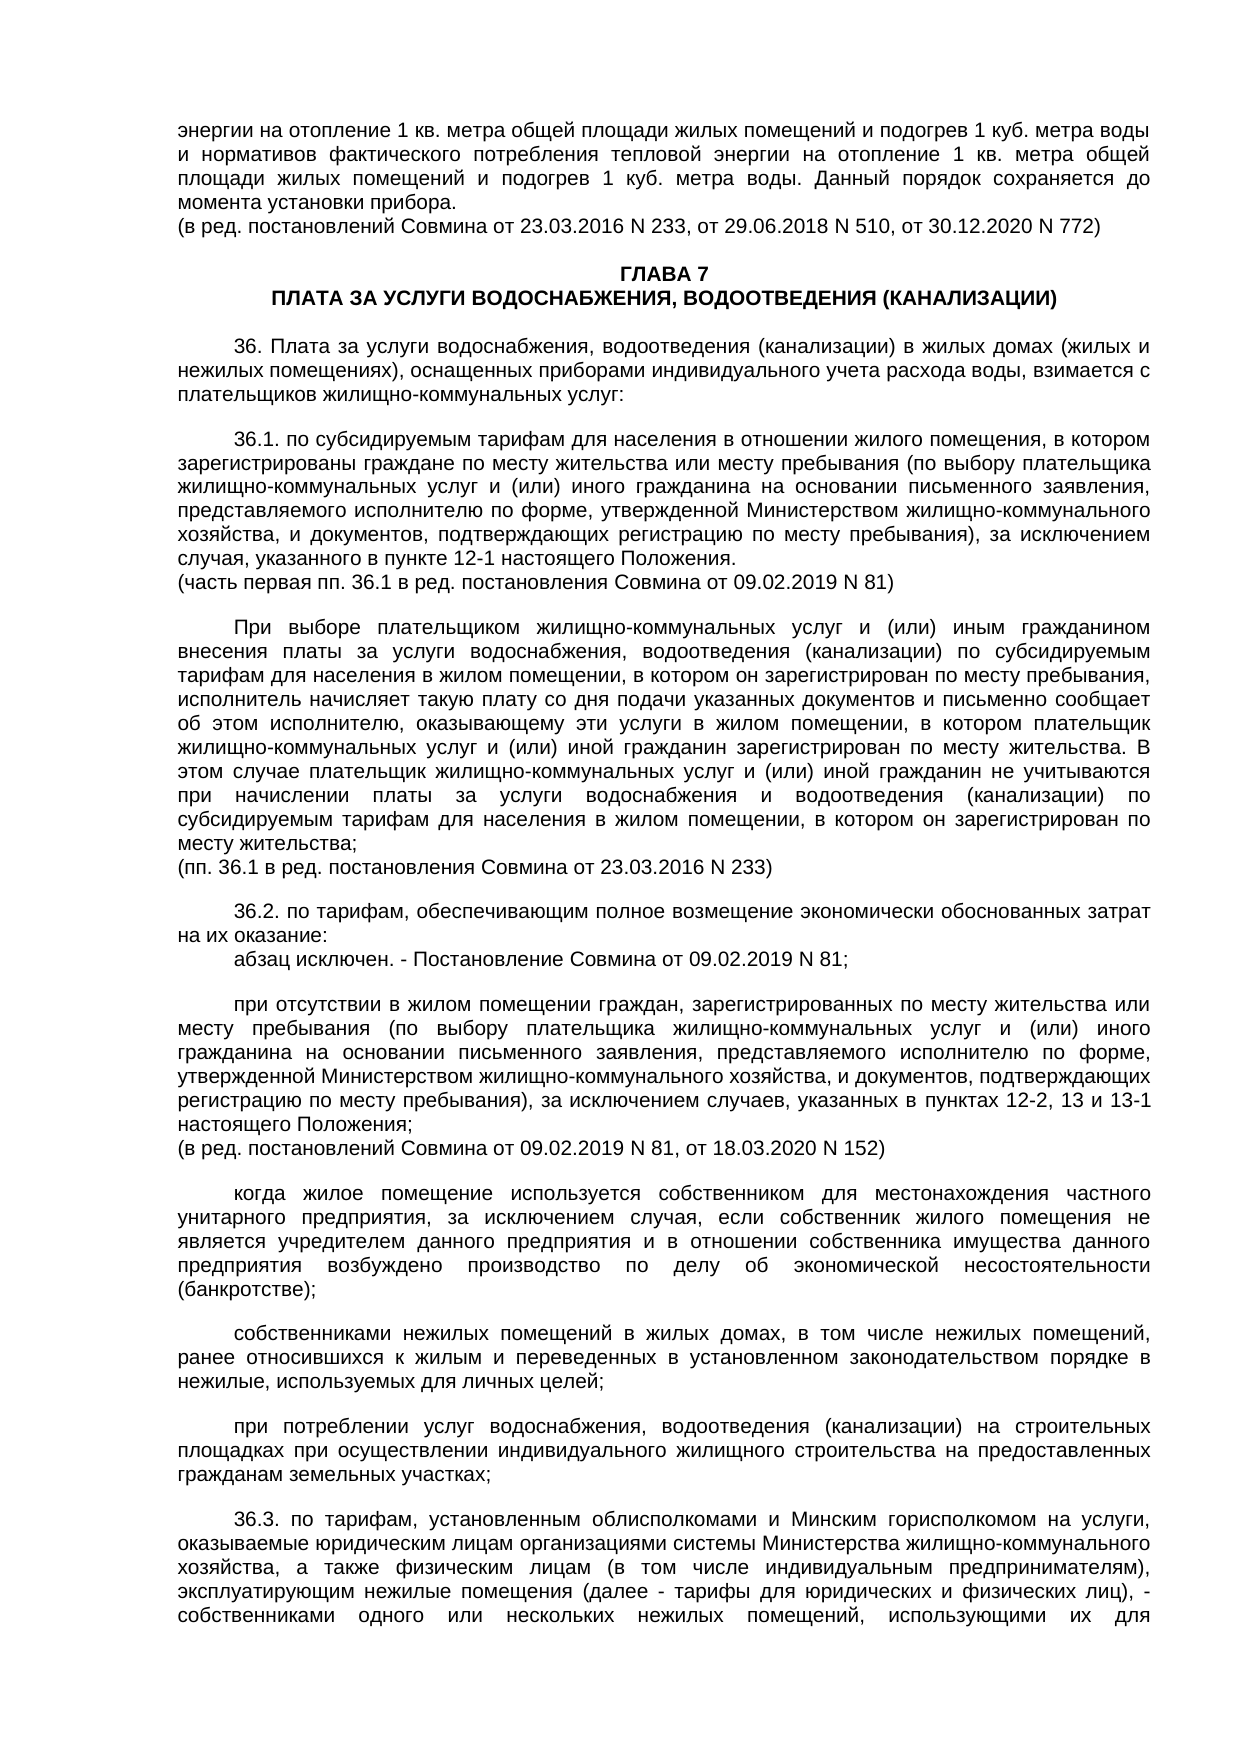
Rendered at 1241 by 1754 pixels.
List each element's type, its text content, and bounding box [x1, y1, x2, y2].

text (пп. 36.1 в ред. постановления Совмина от 23.03.2016 N 233) [177, 854, 1152, 878]
text при потреблении услуг водоснабжения, водоотведения (канализации) на строительных площадках при осуществлении индивидуального жилищного строительства на предоставленных гражданам земельных участках; [177, 1414, 1152, 1486]
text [177, 118, 1152, 214]
text (в ред. постановлений Совмина от 09.02.2019 N 81, от 18.03.2020 N 152) [177, 1136, 1152, 1160]
text (часть первая пп. 36.1 в ред. постановления Совмина от 09.02.2019 N 81) [177, 570, 1152, 594]
text 36.1. по субсидируемым тарифам для населения в отношении жилого помещения, в котором зарегистрированы граждане по месту жительства или месту пребывания (по выбору плательщика жилищно-коммунальных услуг и (или) иного гражданина на основании письменного заявления, представляемого исполнителю по форме, утвержденной Министерством жилищно-коммунального хозяйства, и документов, подтверждающих регистрацию по месту пребывания), за исключением случая, указанного в пункте 12-1 настоящего Положения. [177, 426, 1152, 570]
text ПЛАТА ЗА УСЛУГИ ВОДОСНАБЖЕНИЯ, ВОДООТВЕДЕНИЯ (КАНАЛИЗАЦИИ) [177, 286, 1152, 310]
text (в ред. постановлений Совмина от 23.03.2016 N 233, от 29.06.2018 N 510, от 30.12.2020 N 772) [177, 214, 1152, 238]
text собственниками нежилых помещений в жилых домах, в том числе нежилых помещений, ранее относившихся к жилым и переведенных в установленном законодательством порядке в нежилые, используемых для личных целей; [177, 1321, 1152, 1393]
text 36. Плата за услуги водоснабжения, водоотведения (канализации) в жилых домах (жилых и нежилых помещениях), оснащенных приборами индивидуального учета расхода воды, взимается с плательщиков жилищно-коммунальных услуг: [177, 334, 1152, 406]
text абзац исключен. - Постановление Совмина от 09.02.2019 N 81; [177, 947, 1152, 971]
text при отсутствии в жилом помещении граждан, зарегистрированных по месту жительства или месту пребывания (по выбору плательщика жилищно-коммунальных услуг и (или) иного гражданина на основании письменного заявления, представляемого исполнителю по форме, утвержденной Министерством жилищно-коммунального хозяйства, и документов, подтверждающих регистрацию по месту пребывания), за исключением случаев, указанных в пунктах 12-2, 13 и 13-1 настоящего Положения; [177, 992, 1152, 1136]
text когда жилое помещение используется собственником для местонахождения частного унитарного предприятия, за исключением случая, если собственник жилого помещения не является учредителем данного предприятия и в отношении собственника имущества данного предприятия возбуждено производство по делу об экономической несостоятельности (банкротстве); [177, 1181, 1152, 1300]
text ГЛАВА 7 [177, 262, 1152, 286]
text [177, 1507, 1152, 1626]
text При выборе плательщиком жилищно-коммунальных услуг и (или) иным гражданином внесения платы за услуги водоснабжения, водоотведения (канализации) по субсидируемым тарифам для населения в жилом помещении, в котором он зарегистрирован по месту пребывания, исполнитель начисляет такую плату со дня подачи указанных документов и письменно сообщает об этом исполнителю, оказывающему эти услуги в жилом помещении, в котором плательщик жилищно-коммунальных услуг и (или) иной гражданин зарегистрирован по месту жительства. В этом случае плательщик жилищно-коммунальных услуг и (или) иной гражданин не учитываются при начислении платы за услуги водоснабжения и водоотведения (канализации) по субсидируемым тарифам для населения в жилом помещении, в котором он зарегистрирован по месту жительства; [177, 615, 1152, 854]
text 36.2. по тарифам, обеспечивающим полное возмещение экономически обоснованных затрат на их оказание: [177, 899, 1152, 947]
